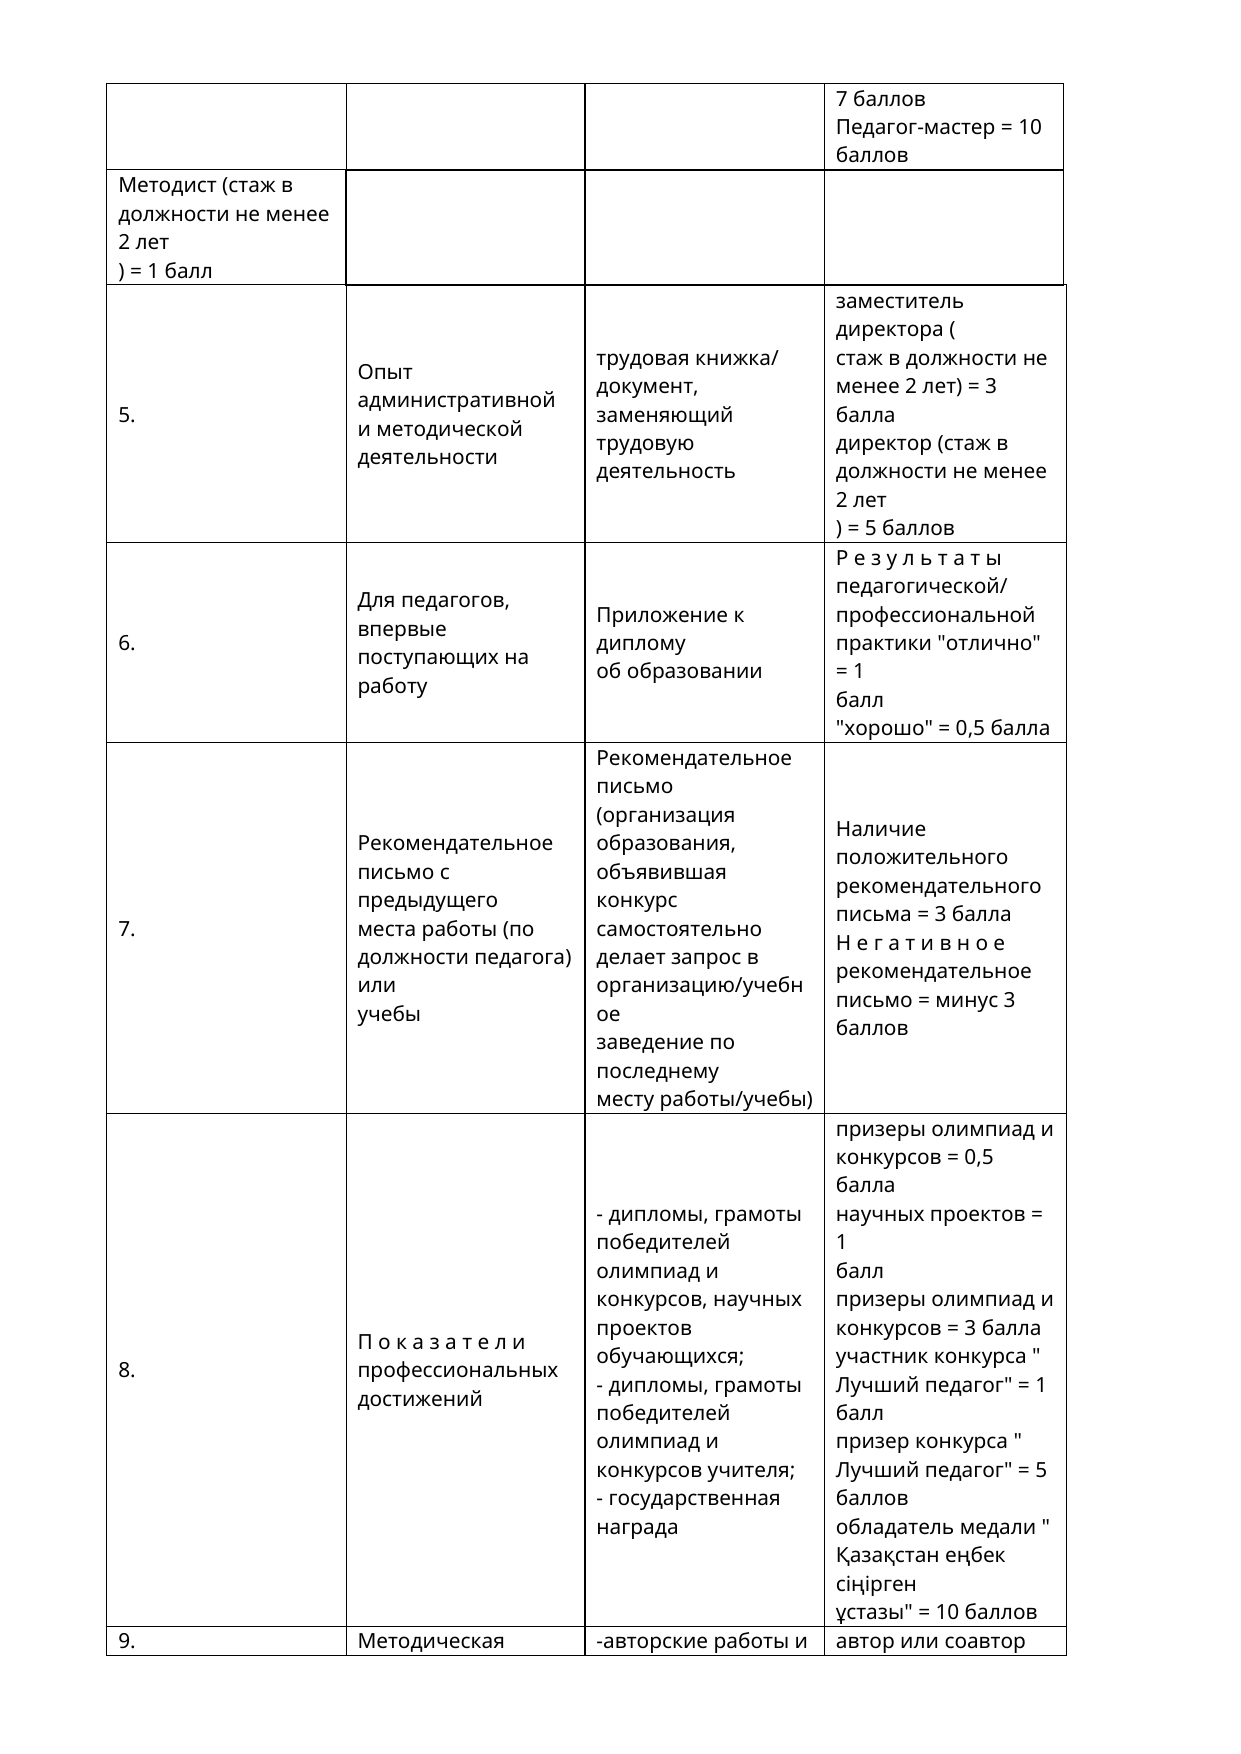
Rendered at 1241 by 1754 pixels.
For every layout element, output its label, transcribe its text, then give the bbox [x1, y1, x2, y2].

table_cell 7. [107, 743, 346, 1113]
table_cell Приложение к диплому об образовании [586, 543, 824, 742]
table_cell [347, 171, 584, 284]
table_cell [586, 171, 824, 284]
table_cell Опыт административной и методической деятельности [347, 286, 584, 542]
table_cell Методист (стаж в должности не менее 2 лет ) = 1 балл [107, 170, 345, 284]
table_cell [825, 84, 1063, 169]
table_cell трудовая книжка/ документ, заменяющий трудовую деятельность [586, 286, 824, 542]
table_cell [825, 1627, 1066, 1655]
table_cell П о к а з а т е л и профессиональных достижений [347, 1114, 584, 1626]
table_cell 9. [107, 1627, 346, 1655]
table_cell Р е з у л ь т а т ы педагогической/ профессиональной практики "отлично" = 1 балл "хорошо" = 0,5 балла [825, 543, 1066, 742]
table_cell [586, 1627, 824, 1655]
table_cell призеры олимпиад и конкурсов = 0,5 балла научных проектов = 1 балл призеры олимпиад и конкурсов = 3 балла участник конкурса " Лучший педагог" = 1 балл призер конкурса " Лучший педагог" = 5 баллов обладатель медали " Қазақстан еңбек сіңірген ұстазы" = 10 баллов [825, 1114, 1066, 1626]
table_cell 5. [107, 285, 346, 542]
table_cell 8. [107, 1114, 346, 1626]
table_cell - дипломы, грамоты победителей олимпиад и конкурсов, научных проектов обучающихся; - дипломы, грамоты победителей олимпиад и конкурсов учителя; - государственная награда [586, 1114, 824, 1626]
table_cell 6. [107, 543, 346, 742]
table_cell Рекомендательное письмо с предыдущего места работы (по должности педагога) или учебы [347, 743, 584, 1113]
table_cell Рекомендательное письмо (организация образования, объявившая конкурс самостоятельно делает запрос в организацию/учебное заведение по последнему месту работы/учебы) [586, 743, 824, 1113]
table_cell заместитель директора ( стаж в должности не менее 2 лет) = 3 балла директор (стаж в должности не менее 2 лет ) = 5 баллов [825, 285, 1066, 542]
table_cell Для педагогов, впервые поступающих на работу [347, 543, 584, 742]
table_cell [825, 171, 1063, 284]
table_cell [347, 84, 584, 169]
table_cell 4. [107, 84, 346, 169]
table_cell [347, 1627, 584, 1655]
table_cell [586, 84, 824, 169]
table_cell Наличие положительного рекомендательного письма = 3 балла Н е г а т и в н о е рекомендательное письмо = минус 3 баллов [825, 743, 1066, 1113]
